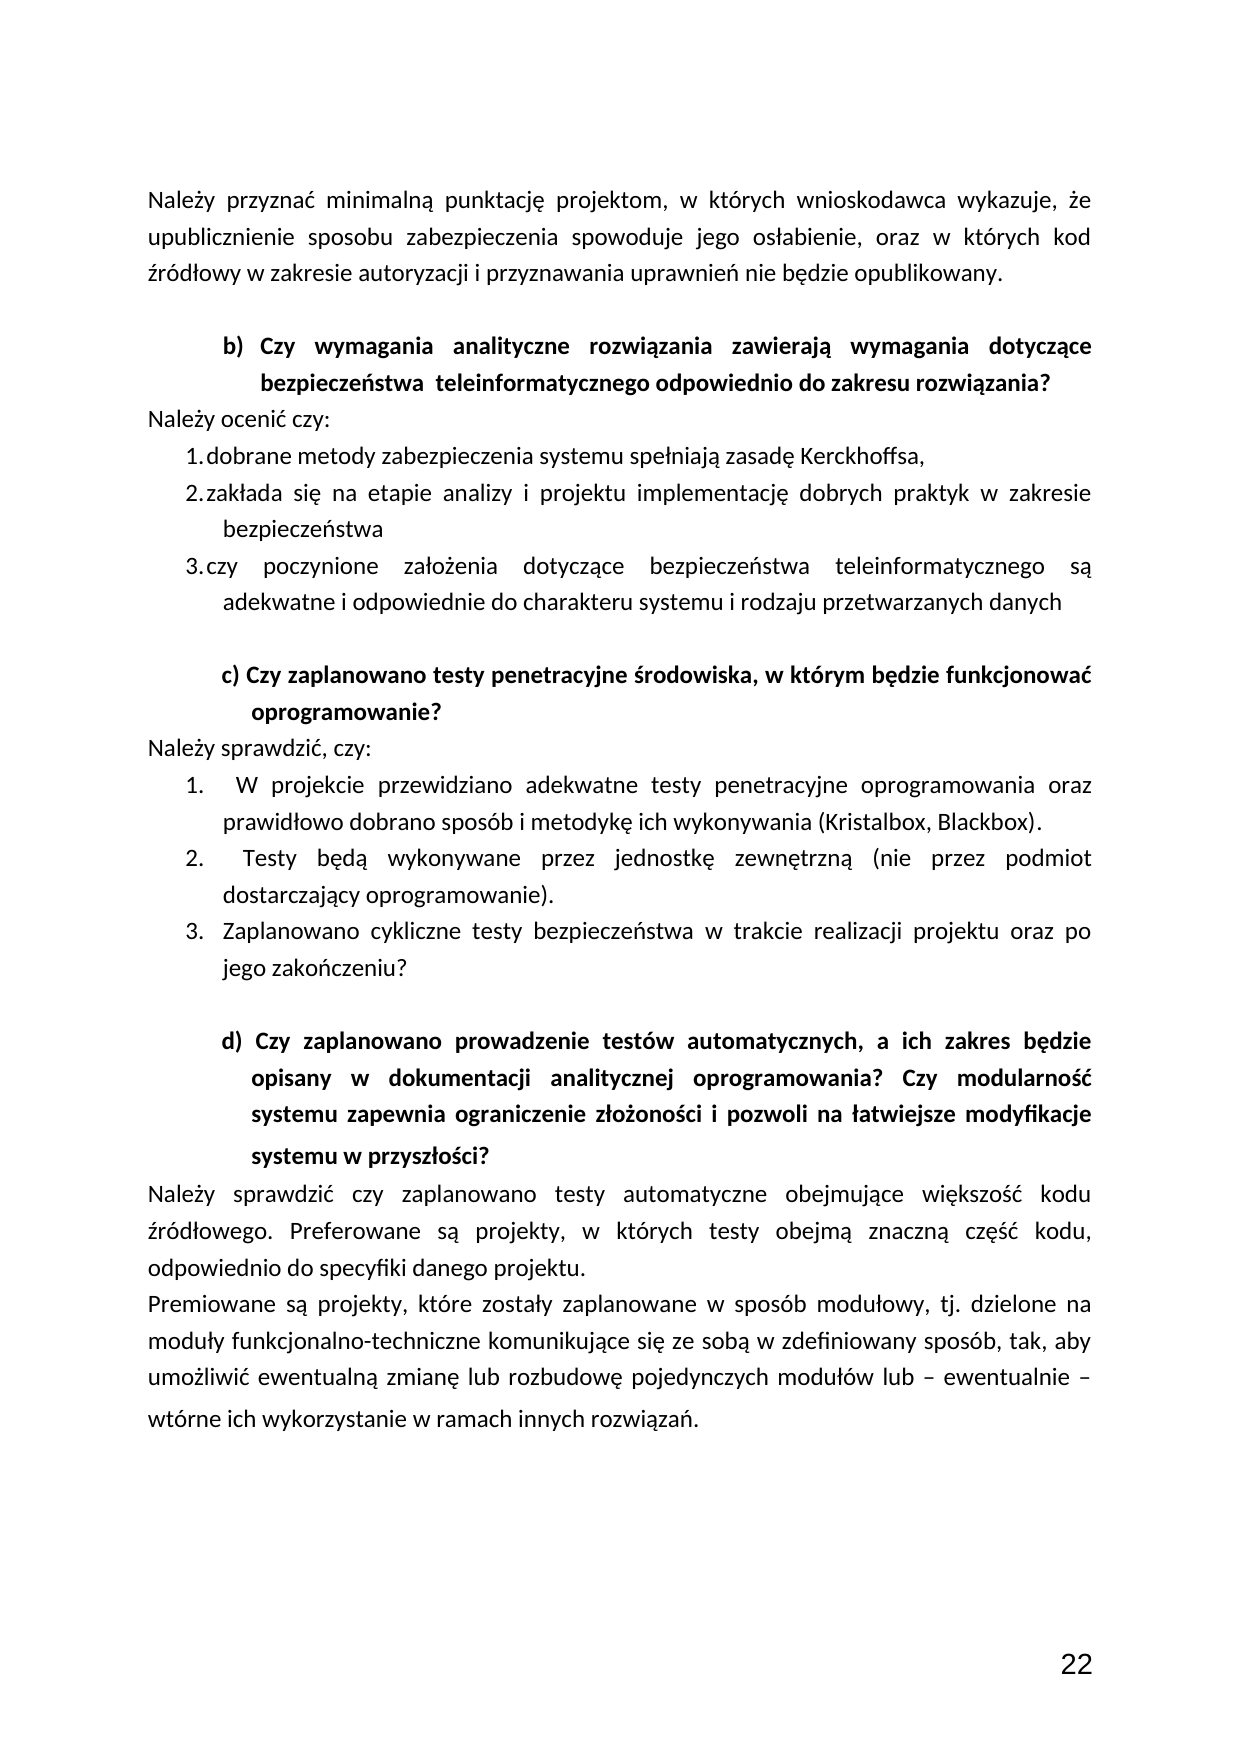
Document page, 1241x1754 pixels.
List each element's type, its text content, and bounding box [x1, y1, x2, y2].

list zakłada się na etapie analizy i projektu implementację dobrych praktyk w zakresie bezpieczeństwa [185, 477, 1093, 544]
list Czy wymagania analityczne rozwiązania zawierają wymagania dotyczące bezpieczeństwa teleinformatycznego odpowiednio do zakresu rozwiązania? [223, 330, 1093, 397]
text Należy przyznać minimalną punktację projektom, w których wnioskodawca wykazuje, że upublicznienie sposobu zabezpieczenia spowoduje jego osłabienie, oraz w których kod źródłowy w zakresie autoryzacji i przyznawania uprawnień nie będzie opublikowany. [148, 184, 1093, 288]
list Należy sprawdzić, czy: [148, 733, 1093, 763]
text Należy sprawdzić czy zaplanowano testy automatyczne obejmujące większość kodu źródłowego. Preferowane są projekty, w których testy obejmą znaczną część kodu, odpowiednio do specyfiki danego projektu. [148, 1178, 1093, 1282]
list dobrane metody zabezpieczenia systemu spełniają zasadę Kerckhoffsa, [185, 440, 1093, 471]
text Należy ocenić czy: [148, 403, 1093, 434]
text c) Czy zaplanowano testy penetracyjne środowiska, w którym będzie funkcjonować oprogramowanie? [221, 659, 1093, 727]
list W projekcie przewidziano adekwatne testy penetracyjne oprogramowania oraz prawidłowo dobrano sposób i metodykę ich wykonywania (Kristalbox, Blackbox). [185, 769, 1093, 836]
text Premiowane są projekty, które zostały zaplanowane w sposób modułowy, tj. dzielone na moduły funkcjonalno-techniczne komunikujące się ze sobą w zdefiniowany sposób, tak, aby umożliwić ewentualną zmianę lub rozbudowę pojedynczych modułów lub – ewentualnie – wtórne ich wykorzystanie w ramach innych rozwiązań. [148, 1288, 1093, 1434]
text d) Czy zaplanowano prowadzenie testów automatycznych, a ich zakres będzie opisany w dokumentacji analitycznej oprogramowania? Czy modularność systemu zapewnia ograniczenie złożoności i pozwoli na łatwiejsze modyfikacje systemu w przyszłości? [221, 1025, 1093, 1171]
list czy poczynione założenia dotyczące bezpieczeństwa teleinformatycznego są adekwatne i odpowiednie do charakteru systemu i rodzaju przetwarzanych danych [185, 550, 1093, 617]
list Testy będą wykonywane przez jednostkę zewnętrzną (nie przez podmiot dostarczający oprogramowanie). [185, 842, 1093, 909]
list Zaplanowano cykliczne testy bezpieczeństwa w trakcie realizacji projektu oraz po jego zakończeniu? [185, 915, 1093, 982]
